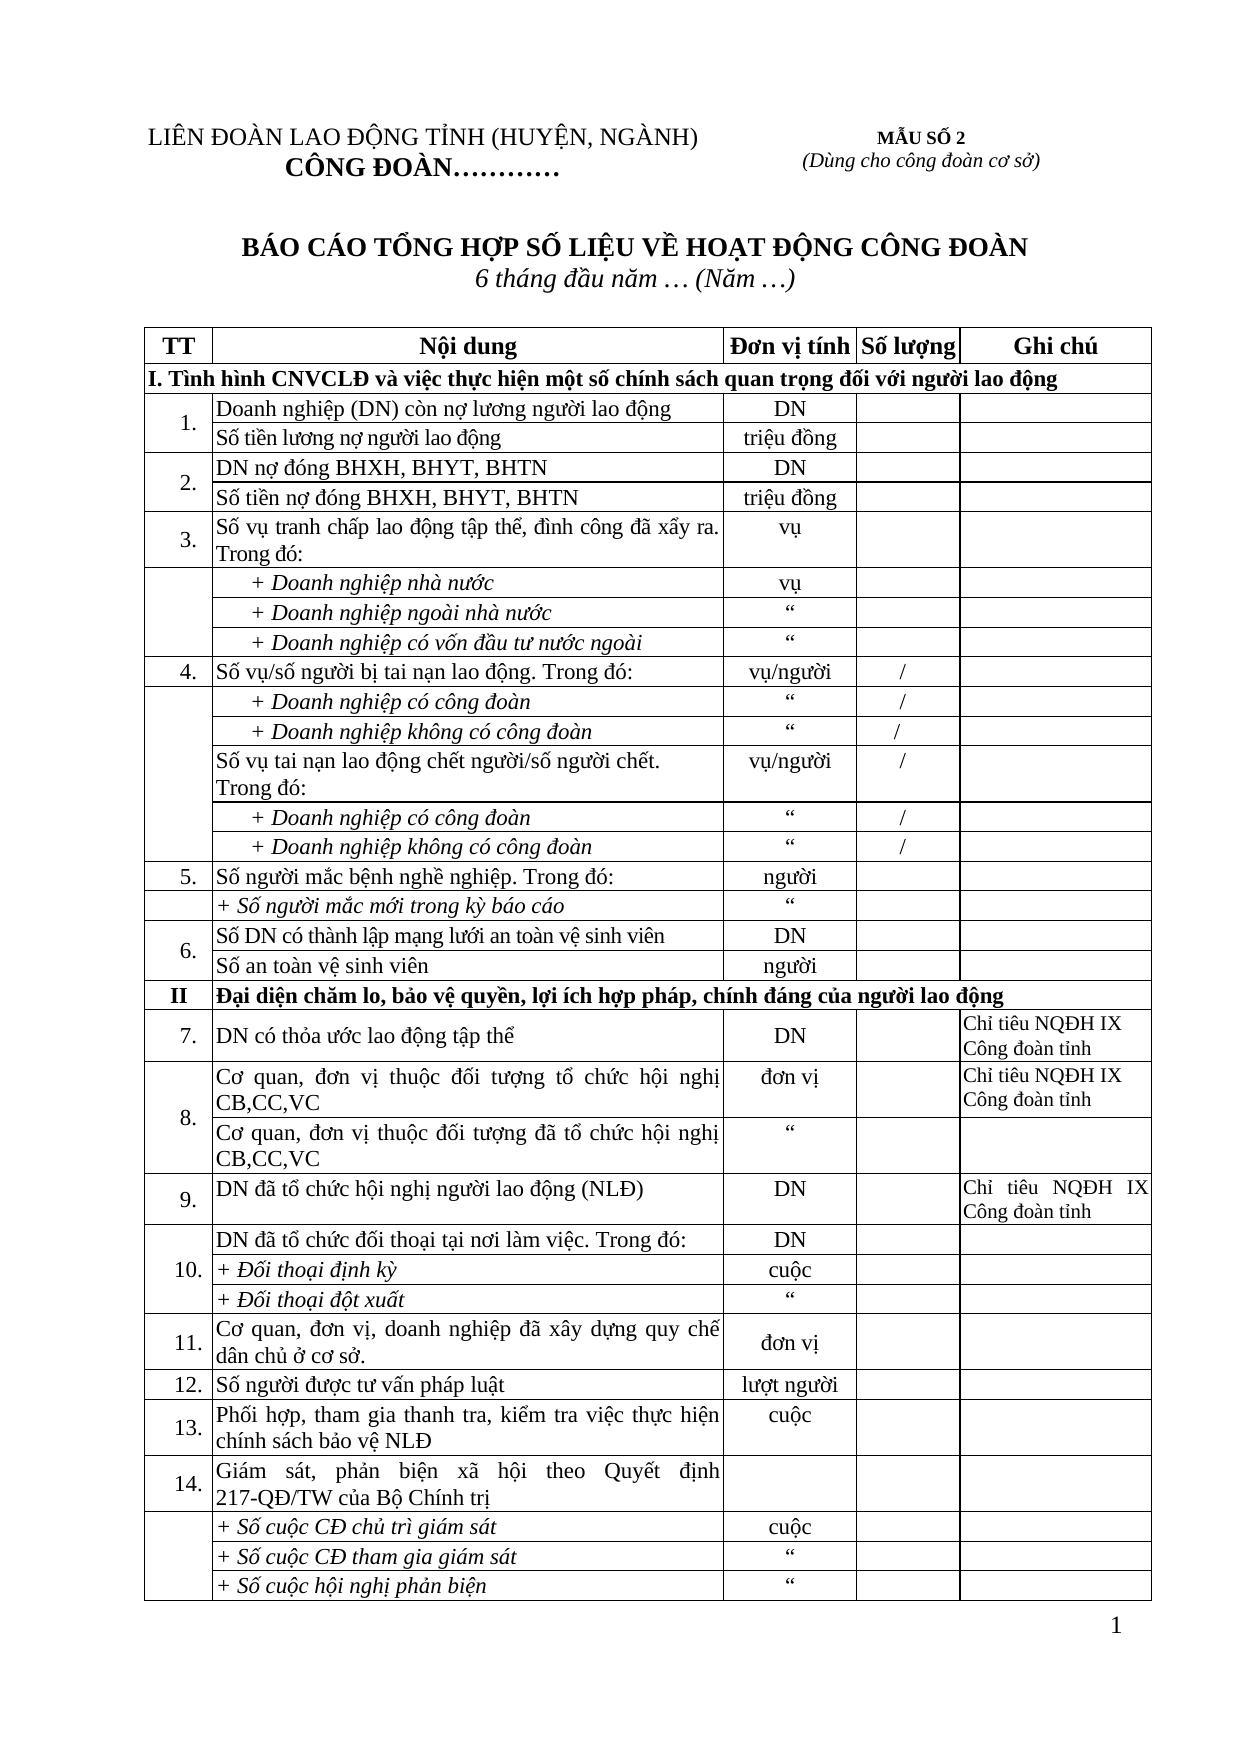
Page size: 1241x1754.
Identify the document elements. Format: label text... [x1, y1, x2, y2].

table_cell [857, 483, 959, 511]
table_header Đơn vị tính [724, 328, 856, 363]
table_cell [961, 598, 1151, 627]
table_cell [145, 1314, 212, 1369]
table_cell người [724, 951, 856, 979]
table_cell [857, 512, 959, 567]
table_cell [961, 394, 1151, 422]
table_cell [857, 1400, 959, 1455]
table_header LIÊN ĐOÀN LAO ĐỘNG TỈNH (HUYỆN, NGÀNH) [136, 123, 709, 151]
table_cell [961, 453, 1151, 481]
table_cell [961, 717, 1151, 745]
table_cell / [857, 803, 959, 831]
table_cell [961, 891, 1151, 920]
table_cell / [857, 832, 959, 861]
table_cell triệu đồng [724, 423, 856, 452]
table_cell “ [724, 717, 856, 745]
table_cell II [145, 981, 212, 1009]
table_cell Số tiền lương nợ người lao động [213, 423, 723, 452]
table_cell [857, 1370, 959, 1399]
table_cell DN [724, 1010, 856, 1061]
table_cell lượt người [724, 1370, 856, 1399]
table_cell cuộc [724, 1255, 856, 1283]
table_cell [857, 862, 959, 890]
table_header Ghi chú [961, 328, 1151, 363]
table_cell “ [724, 1285, 856, 1313]
table_cell [961, 657, 1151, 686]
table_cell DN đã tổ chức hội nghị người lao động (NLĐ) [213, 1174, 723, 1224]
table_cell [857, 628, 959, 656]
table_cell “ [724, 832, 856, 861]
table_cell Cơ quan, đơn vị, doanh nghiệp đã xây dựng quy chế dân chủ ở cơ sở. [213, 1314, 723, 1369]
table_cell Giám sát, phản biện xã hội theo Quyết định 217-QĐ/TW của Bộ Chính trị [213, 1456, 723, 1511]
table_cell [857, 423, 959, 452]
table_cell triệu đồng [724, 483, 856, 511]
table_cell [961, 1400, 1151, 1455]
table_cell + Số người mắc mới trong kỳ báo cáo [213, 891, 723, 920]
table_cell [961, 512, 1151, 567]
table_cell “ [724, 803, 856, 831]
table_cell Số an toàn vệ sinh viên [213, 951, 723, 979]
table_cell [961, 832, 1151, 861]
table_cell Số tiền nợ đóng BHXH, BHYT, BHTN [213, 483, 723, 511]
table_cell [857, 1118, 959, 1173]
table_cell / [857, 657, 959, 686]
table_header Nội dung [213, 328, 723, 363]
table_cell [961, 483, 1151, 511]
table_cell Số vụ tranh chấp lao động tập thể, đình công đã xẩy ra. Trong đó: [213, 512, 723, 567]
table_cell [145, 1456, 212, 1511]
table_cell [857, 1255, 959, 1283]
table_cell [961, 1456, 1151, 1511]
table_cell DN [724, 1174, 856, 1224]
table_cell Số vụ/số người bị tai nạn lao động. Trong đó: [213, 657, 723, 686]
table_cell [961, 1314, 1151, 1369]
table_cell [961, 628, 1151, 656]
table_cell [857, 1571, 959, 1600]
table_cell Phối hợp, tham gia thanh tra, kiểm tra việc thực hiện chính sách bảo vệ NLĐ [213, 1400, 723, 1455]
table_cell / [857, 746, 959, 801]
table_cell + Doanh nghiệp có công đoàn [213, 687, 723, 716]
table_cell vụ/người [724, 657, 856, 686]
table_cell [961, 1225, 1151, 1254]
table_cell + Số cuộc hội nghị phản biện [213, 1571, 723, 1600]
table_cell DN [724, 1225, 856, 1254]
table_cell [961, 1118, 1151, 1173]
table_cell [145, 687, 212, 861]
text 6 tháng đầu năm … (Năm …) [148, 263, 1122, 294]
table_cell [145, 568, 212, 656]
table_cell Doanh nghiệp (DN) còn nợ lương người lao động [213, 394, 723, 422]
table_cell [961, 1512, 1151, 1541]
table_cell [961, 1542, 1151, 1570]
table_cell Cơ quan, đơn vị thuộc đối tượng đã tổ chức hội nghị CB,CC,VC [213, 1118, 723, 1173]
table_cell [857, 1062, 959, 1117]
table_cell Số người được tư vấn pháp luật [213, 1370, 723, 1399]
table_cell “ [724, 1571, 856, 1600]
table_cell đơn vị [724, 1314, 856, 1369]
table_cell + Doanh nghiệp không có công đoàn [213, 832, 723, 861]
table_cell + Doanh nghiệp ngoài nhà nước [213, 598, 723, 627]
table_cell [145, 891, 212, 920]
table_cell Số vụ tai nạn lao động chết người/số người chết. Trong đó: [213, 746, 723, 801]
table_cell cuộc [724, 1512, 856, 1541]
table_cell [857, 921, 959, 950]
table_cell + Doanh nghiệp có công đoàn [213, 803, 723, 831]
table_cell [145, 921, 212, 979]
table_cell DN [724, 394, 856, 422]
table_cell vụ [724, 568, 856, 597]
table_cell [145, 862, 212, 890]
table_cell Chỉ tiêu NQĐH IX Công đoàn tỉnh [961, 1174, 1151, 1224]
table_cell I. Tình hình CNVCLĐ và việc thực hiện một số chính sách quan trọng đối với người lao động [145, 364, 1151, 392]
table_cell DN đã tổ chức đối thoại tại nơi làm việc. Trong đó: [213, 1225, 723, 1254]
table_cell DN [724, 453, 856, 481]
table_cell cuộc [724, 1400, 856, 1455]
table_cell vụ/người [724, 746, 856, 801]
table_cell “ [724, 628, 856, 656]
table_cell [145, 1010, 212, 1061]
table_cell [961, 1255, 1151, 1283]
table_cell [961, 1370, 1151, 1399]
table_header Số lượng [857, 328, 959, 363]
table_cell [145, 1400, 212, 1455]
table_cell Số người mắc bệnh nghề nghiệp. Trong đó: [213, 862, 723, 890]
table_cell [857, 394, 959, 422]
table_cell [961, 687, 1151, 716]
table_cell [961, 1285, 1151, 1313]
table_cell [857, 453, 959, 481]
text BÁO CÁO TỔNG HỢP SỐ LIỆU VỀ HOẠT ĐỘNG CÔNG ĐOÀN [148, 231, 1122, 263]
table_cell Đại diện chăm lo, bảo vệ quyền, lợi ích hợp pháp, chính đáng của người lao động [213, 981, 1151, 1009]
table_cell + Số cuộc CĐ chủ trì giám sát [213, 1512, 723, 1541]
table_cell Chỉ tiêu NQĐH IX Công đoàn tỉnh [961, 1062, 1151, 1117]
table_cell [961, 1571, 1151, 1600]
table_cell “ [724, 1118, 856, 1173]
table_cell + Doanh nghiệp nhà nước [213, 568, 723, 597]
table_cell DN nợ đóng BHXH, BHYT, BHTN [213, 453, 723, 481]
table_cell Số DN có thành lập mạng lưới an toàn vệ sinh viên [213, 921, 723, 950]
table_cell + Doanh nghiệp không có công đoàn [213, 717, 723, 745]
table_cell [145, 453, 212, 511]
table_cell CÔNG ĐOÀN………… [136, 151, 709, 203]
table_cell [857, 1225, 959, 1254]
table_cell [724, 1456, 856, 1511]
table_cell [961, 803, 1151, 831]
table_cell [857, 1456, 959, 1511]
table_cell [857, 568, 959, 597]
table_cell [145, 1062, 212, 1173]
table_cell [857, 891, 959, 920]
table_header MẪU SỐ 2 (Dùng cho công đoàn cơ sở) [709, 123, 1133, 203]
table_cell “ [724, 891, 856, 920]
table_cell + Doanh nghiệp có vốn đầu tư nước ngoài [213, 628, 723, 656]
table_cell [961, 862, 1151, 890]
table_cell + Số cuộc CĐ tham gia giám sát [213, 1542, 723, 1570]
table_cell DN có thỏa ước lao động tập thể [213, 1010, 723, 1061]
table_cell [857, 1542, 959, 1570]
table_header TT [145, 328, 212, 363]
table_cell [857, 1010, 959, 1061]
table_cell [145, 657, 212, 686]
table_cell [857, 598, 959, 627]
table_cell / [857, 687, 959, 716]
table_cell [961, 423, 1151, 452]
table_cell Chỉ tiêu NQĐH IX Công đoàn tỉnh [961, 1010, 1151, 1061]
table_cell + Đối thoại định kỳ [213, 1255, 723, 1283]
table_cell [145, 1174, 212, 1224]
table_cell “ [724, 598, 856, 627]
table_cell [145, 1370, 212, 1399]
table_cell [857, 1174, 959, 1224]
table_cell [145, 394, 212, 452]
table_cell vụ [724, 512, 856, 567]
table_cell [145, 1512, 212, 1600]
table_cell [145, 512, 212, 567]
table_cell [961, 951, 1151, 979]
table_cell người [724, 862, 856, 890]
table_cell [857, 1285, 959, 1313]
table_cell + Đối thoại đột xuất [213, 1285, 723, 1313]
table_cell DN [724, 921, 856, 950]
table_cell [961, 568, 1151, 597]
table_cell “ [724, 1542, 856, 1570]
table_cell [961, 921, 1151, 950]
table_cell đơn vị [724, 1062, 856, 1117]
table_cell / [857, 717, 959, 745]
table_cell [857, 951, 959, 979]
table_cell [961, 746, 1151, 801]
table_cell [857, 1314, 959, 1369]
table_cell “ [724, 687, 856, 716]
table_cell [857, 1512, 959, 1541]
table_cell [145, 1225, 212, 1313]
table_cell Cơ quan, đơn vị thuộc đối tượng tổ chức hội nghị CB,CC,VC [213, 1062, 723, 1117]
